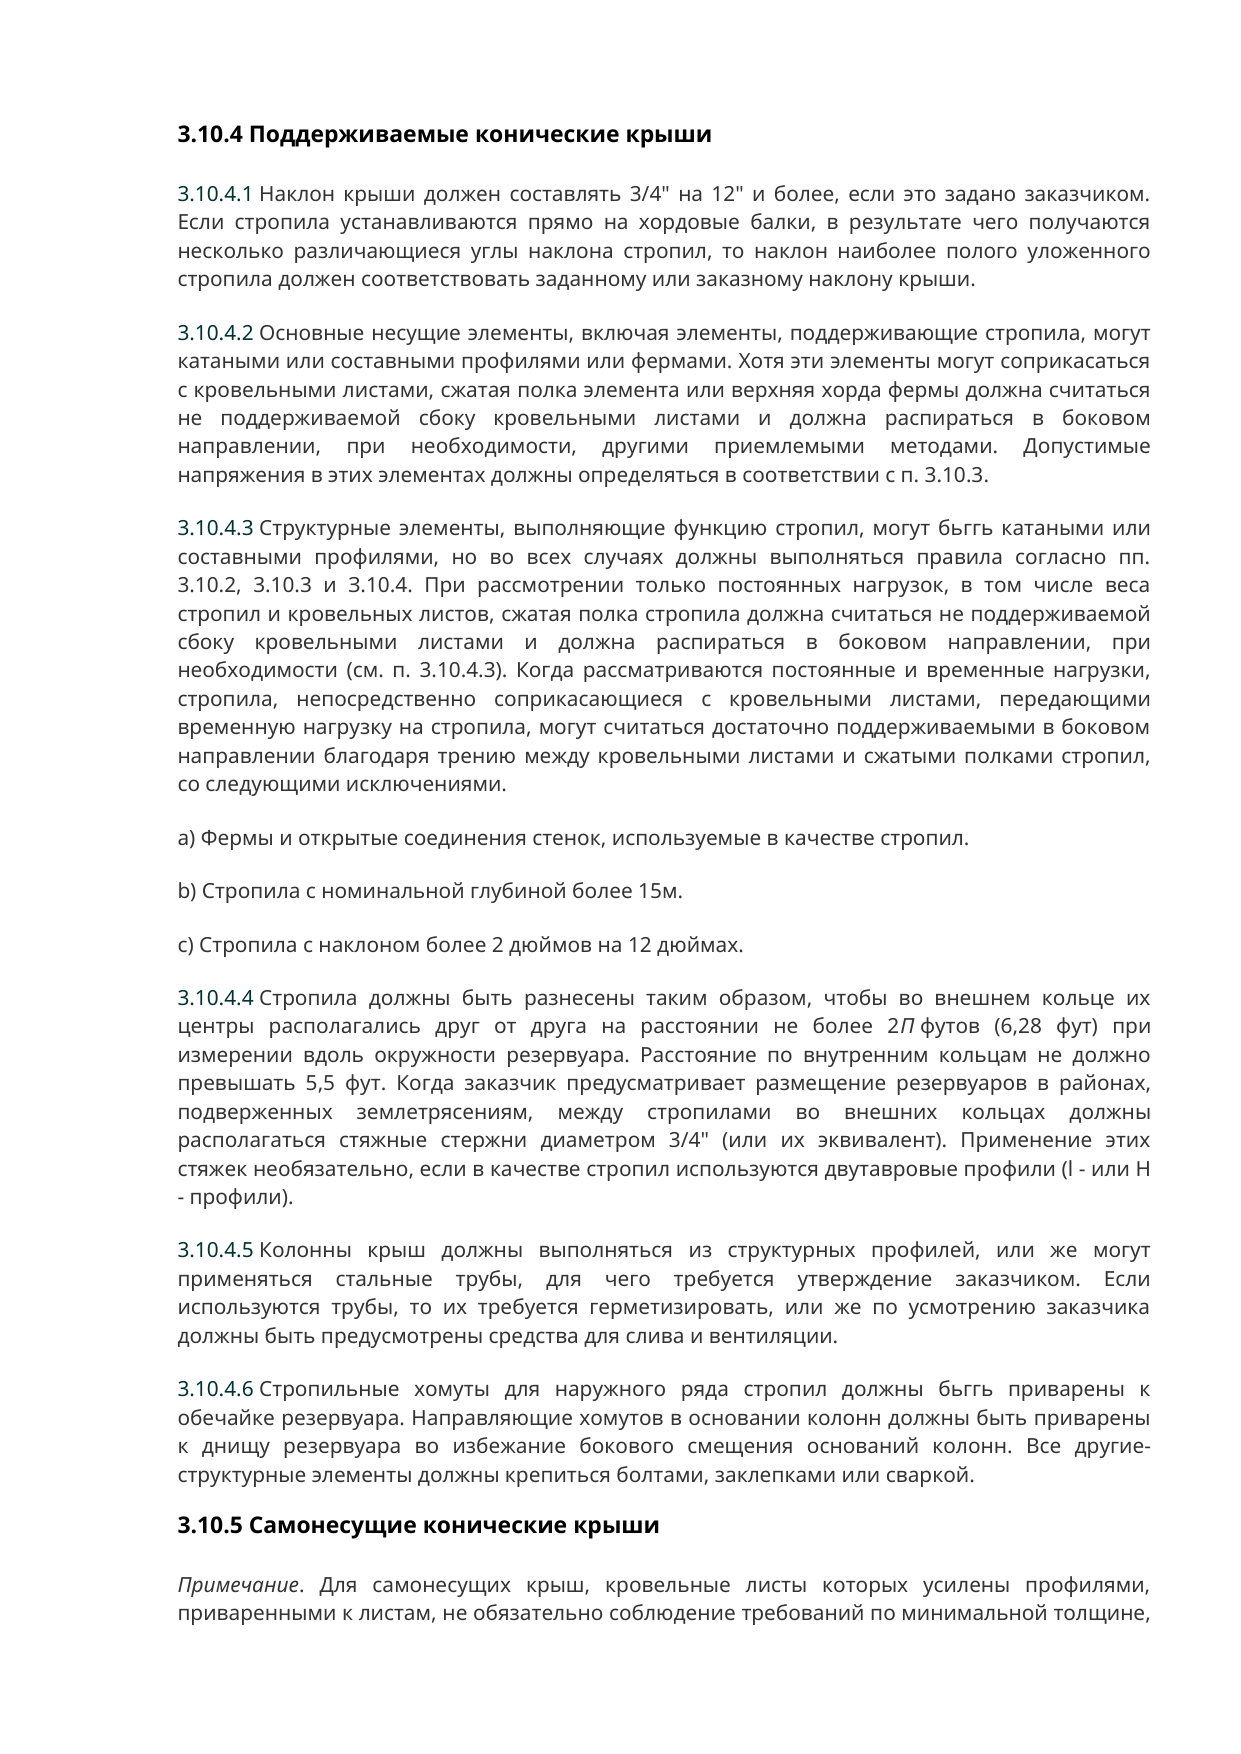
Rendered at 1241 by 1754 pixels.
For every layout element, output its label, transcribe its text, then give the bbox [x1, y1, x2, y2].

text 3.10.4.3 Структурные элементы, выполняющие функцию стропил, могут бьггь катаными или составными профилями, но во всех случаях должны выполняться правила согласно пп. 3.10.2, 3.10.3 и З.10.4. При рассмотрении только постоянных нагрузок, в том числе веса стропил и кровельных листов, сжатая полка стропила должна считаться не поддерживаемой сбоку кровельными листами и должна распираться в боковом направлении, при необходимости (см. п. 3.10.4.3). Когда рассматриваются постоянные и временные нагрузки, стропила, непосредственно соприкасающиеся с кровельными листами, передающими временную нагрузку на стропила, могут считаться достаточно поддерживаемыми в боковом направлении благодаря трению между кровельными листами и сжатыми полками стропил, со следующими исключениями. [177, 513, 1152, 798]
text 3.10.4.5 Колонны крыш должны выполняться из структурных профилей, или же могут применяться стальные трубы, для чего требуется утверждение заказчиком. Если используются трубы, то их требуется герметизировать, или же по усмотрению заказчика должны быть предусмотрены средства для слива и вентиляции. [177, 1236, 1152, 1349]
subtitle 3.10.5 Самонесущие конические крыши [177, 1509, 1152, 1540]
text b) Стропила с номинальной глубиной более 15м. [177, 876, 1152, 905]
text c) Стропила с наклоном более 2 дюймов на 12 дюймах. [177, 930, 1152, 958]
text 3.10.4.1 Наклон крыши должен составлять 3/4" на 12" и более, если это задано заказчиком. Если стропила устанавливаются прямо на хордовые балки, в результате чего получаются несколько различающиеся углы наклона стропил, то наклон наиболее полого уложенного стропила должен соответствовать заданному или заказному наклону крыши. [177, 179, 1152, 293]
text 3.10.4.6 Стропильные хомуты для наружного ряда стропил должны бьггь приварены к обечайке резервуара. Направляющие хомутов в основании колонн должны быть приварены к днищу резервуара во избежание бокового смещения оснований колонн. Все другие- структурные элементы должны крепиться болтами, заклепками или сваркой. [177, 1374, 1152, 1488]
subtitle 3.10.4 Поддерживаемые конические крыши [177, 118, 1152, 149]
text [177, 1570, 1152, 1627]
text a) Фермы и открытые соединения стенок, используемые в качестве стропил. [177, 823, 1152, 851]
text 3.10.4.2 Основные несущие элементы, включая элементы, поддерживающие стропила, могут катаными или составными профилями или фермами. Хотя эти элементы могут соприкасаться с кровельными листами, сжатая полка элемента или верхняя хорда фермы должна считаться не поддерживаемой сбоку кровельными листами и должна распираться в боковом направлении, при необходимости, другими приемлемыми методами. Допустимые напряжения в этих элементах должны определяться в соответствии с п. 3.10.3. [177, 318, 1152, 488]
text 3.10.4.4 Стропила должны быть разнесены таким образом, чтобы во внешнем кольце их центры располагались друг от друга на расстоянии не более 2П футов (6,28 фут) при измерении вдоль окружности резервуара. Расстояние по внутренним кольцам не должно превышать 5,5 фут. Когда заказчик предусматривает размещение резервуаров в районах, подверженных землетрясениям, между стропилами во внешних кольцах должны располагаться стяжные стержни диаметром 3/4" (или их эквивалент). Применение этих стяжек необязательно, если в качестве стропил используются двутавровые профили (l - или Н - профили). [177, 983, 1152, 1211]
